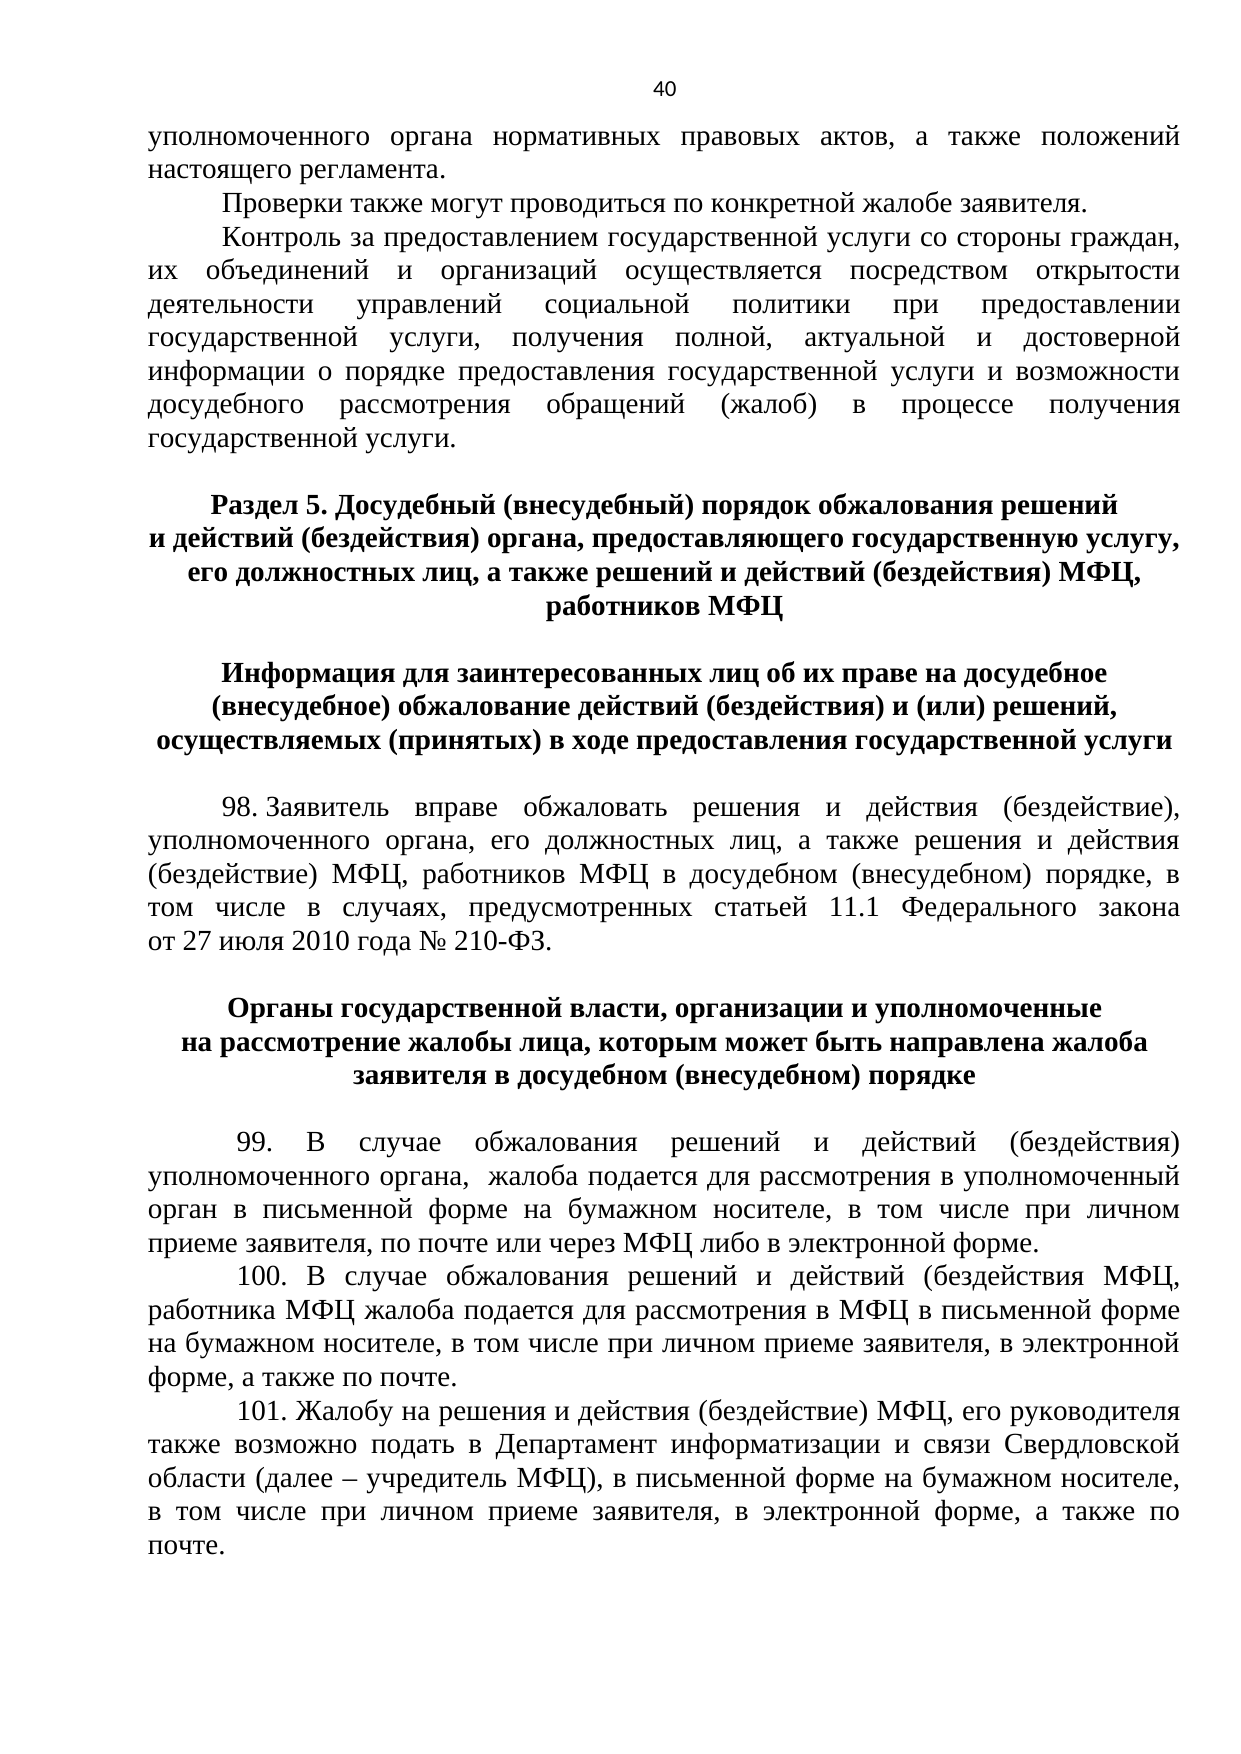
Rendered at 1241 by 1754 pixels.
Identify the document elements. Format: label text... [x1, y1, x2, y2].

text Органы государственной власти, организации и уполномоченные на рассмотрение жалобы лица, которым может быть направлена жалоба заявителя в досудебном (внесудебном) порядке [148, 990, 1181, 1091]
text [148, 118, 1181, 185]
text 98. Заявитель вправе обжаловать решения и действия (бездействие), уполномоченного органа, его должностных лиц, а также решения и действия (бездействие) МФЦ, работников МФЦ в досудебном (внесудебном) порядке, в том числе в случаях, предусмотренных статьей 11.1 Федерального закона от 27 июля 2010 года № 210-ФЗ. [148, 789, 1181, 957]
text Раздел 5. Досудебный (внесудебный) порядок обжалования решений и действий (бездействия) органа, предоставляющего государственную услугу, его должностных лиц, а также решений и действий (бездействия) МФЦ, работников МФЦ [148, 487, 1181, 621]
text Информация для заинтересованных лиц об их праве на досудебное (внесудебное) обжалование действий (бездействия) и (или) решений, осуществляемых (принятых) в ходе предоставления государственной услуги [148, 655, 1181, 755]
text 99. В случае обжалования решений и действий (бездействия) уполномоченного органа, жалоба подается для рассмотрения в уполномоченный орган в письменной форме на бумажном носителе, в том числе при личном приеме заявителя, по почте или через МФЦ либо в электронной форме. [148, 1124, 1181, 1258]
text 101. Жалобу на решения и действия (бездействие) МФЦ, его руководителя также возможно подать в Департамент информатизации и связи Свердловской области (далее – учредитель МФЦ), в письменной форме на бумажном носителе, в том числе при личном приеме заявителя, в электронной форме, а также по почте. [148, 1393, 1181, 1560]
text Проверки также могут проводиться по конкретной жалобе заявителя. [148, 185, 1181, 219]
text 100. В случае обжалования решений и действий (бездействия МФЦ, работника МФЦ жалоба подается для рассмотрения в МФЦ в письменной форме на бумажном носителе, в том числе при личном приеме заявителя, в электронной форме, а также по почте. [148, 1258, 1181, 1393]
text Контроль за предоставлением государственной услуги со стороны граждан, их объединений и организаций осуществляется посредством открытости деятельности управлений социальной политики при предоставлении государственной услуги, получения полной, актуальной и достоверной информации о порядке предоставления государственной услуги и возможности досудебного рассмотрения обращений (жалоб) в процессе получения государственной услуги. [148, 219, 1181, 453]
